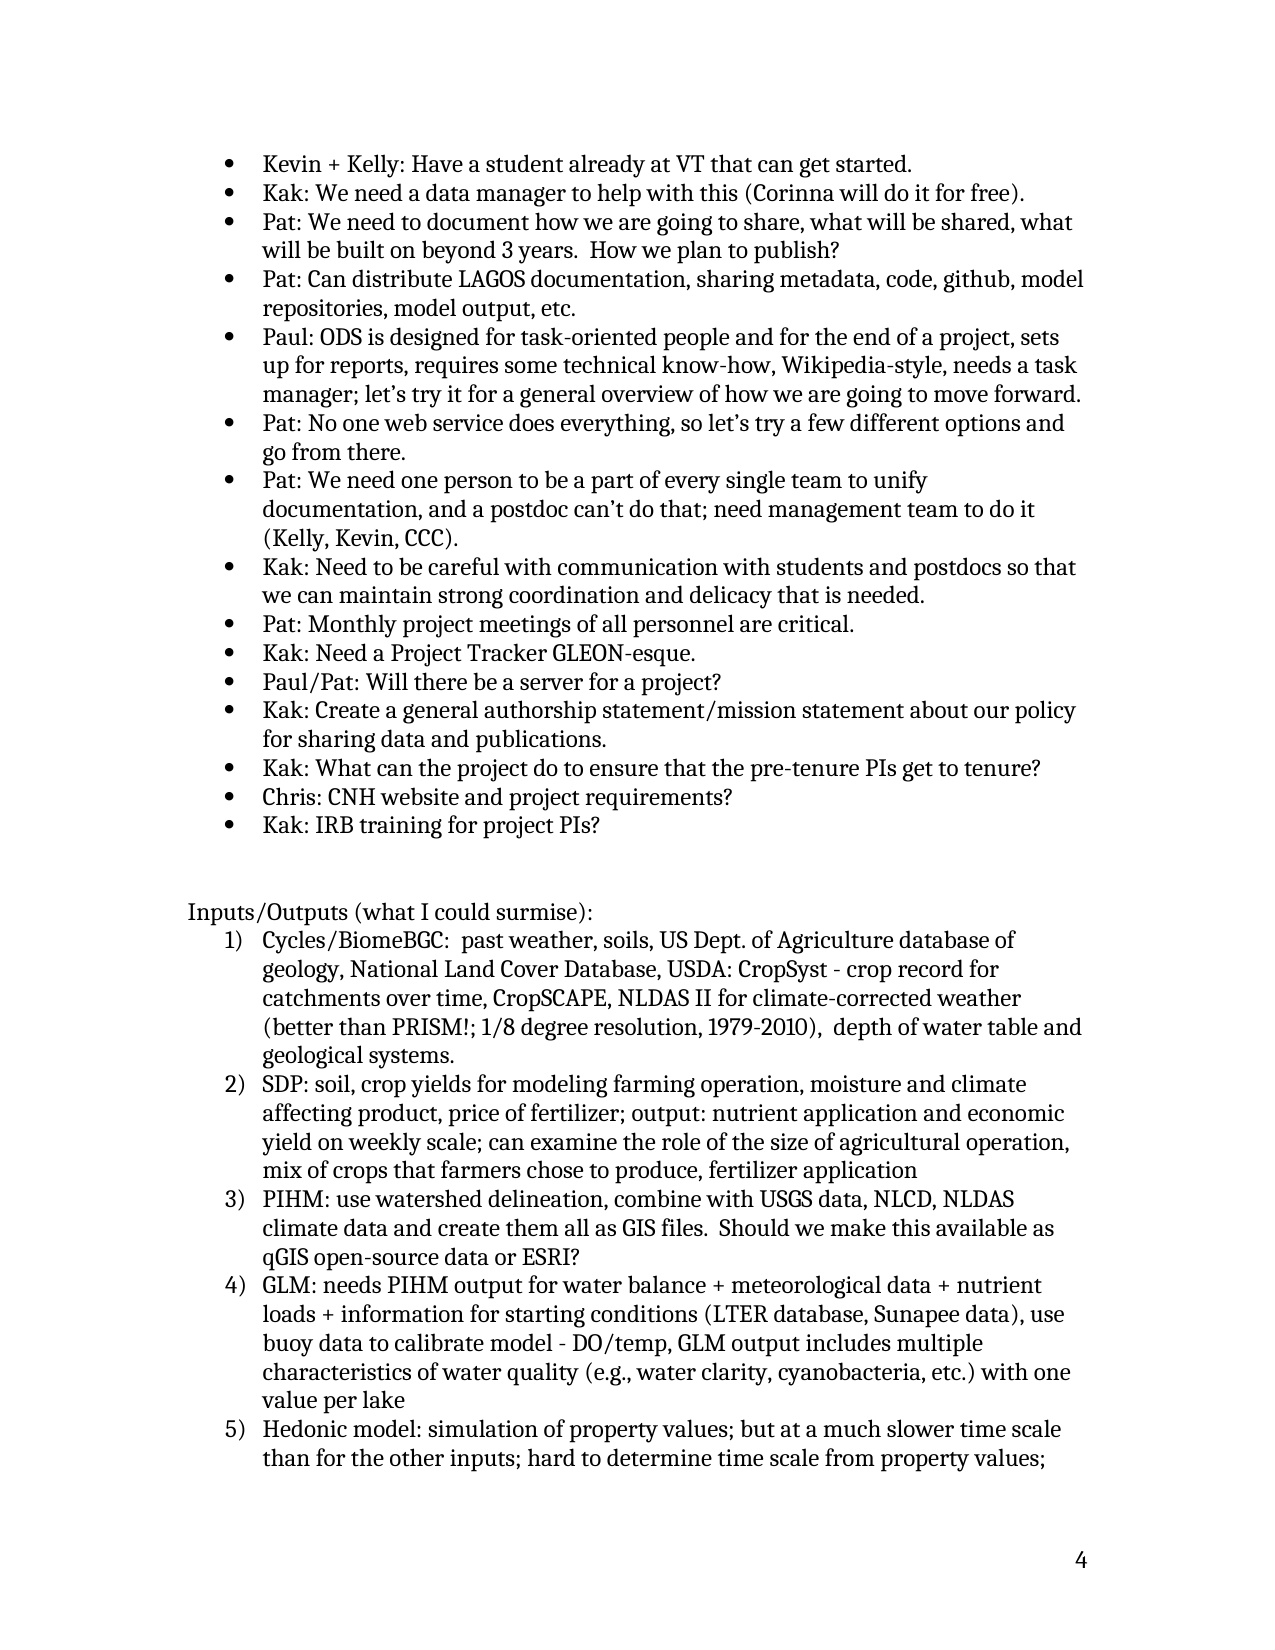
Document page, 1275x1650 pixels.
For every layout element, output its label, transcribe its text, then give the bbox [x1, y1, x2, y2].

list Paul/Pat: Will there be a server for a project? [225, 667, 1087, 696]
list PIHM: use watershed delineation, combine with USGS data, NLCD, NLDAS climate data and create them all as GIS files. Should we make this available as qGIS open-source data or ESRI? [225, 1185, 1087, 1271]
list Pat: Can distribute LAGOS documentation, sharing metadata, code, github, model repositories, model output, etc. [225, 265, 1087, 322]
list Chris: CNH website and project requirements? [225, 782, 1087, 811]
list SDP: soil, crop yields for modeling farming operation, moisture and climate affecting product, price of fertilizer; output: nutrient application and economic yield on weekly scale; can examine the role of the size of agricultural operation, mix of crops that farmers chose to produce, fertilizer application [225, 1070, 1087, 1185]
list Kevin + Kelly: Have a student already at VT that can get started. [225, 150, 1087, 179]
list Pat: No one web service does everything, so let’s try a few different options and go from there. [225, 409, 1087, 466]
list Pat: We need to document how we are going to share, what will be shared, what will be built on beyond 3 years. How we plan to publish? [225, 207, 1087, 265]
list Kak: What can the project do to ensure that the pre-tenure PIs get to tenure? [225, 754, 1087, 782]
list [225, 1415, 1087, 1472]
list GLM: needs PIHM output for water balance + meteorological data + nutrient loads + information for starting conditions (LTER database, Sunapee data), use buoy data to calibrate model - DO/temp, GLM output includes multiple characteristics of water quality (e.g., water clarity, cyanobacteria, etc.) with one value per lake [225, 1271, 1087, 1415]
list Kak: Need a Project Tracker GLEON-esque. [225, 639, 1087, 667]
text Inputs/Outputs (what I could surmise): [187, 897, 1087, 926]
list Paul: ODS is designed for task-oriented people and for the end of a project, sets up for reports, requires some technical know-how, Wikipedia-style, needs a task manager; let’s try it for a general overview of how we are going to move forward. [225, 322, 1087, 409]
list Pat: Monthly project meetings of all personnel are critical. [225, 610, 1087, 639]
list Kak: Create a general authorship statement/mission statement about our policy for sharing data and publications. [225, 696, 1087, 754]
list Kak: We need a data manager to help with this (Corinna will do it for free). [225, 179, 1087, 207]
list Pat: We need one person to be a part of every single team to unify documentation, and a postdoc can’t do that; need management team to do it (Kelly, Kevin, CCC). [225, 466, 1087, 552]
list Kak: Need to be careful with communication with students and postdocs so that we can maintain strong coordination and delicacy that is needed. [225, 552, 1087, 610]
list Kak: IRB training for project PIs? [225, 811, 1087, 840]
list Cycles/BiomeBGC: past weather, soils, US Dept. of Agriculture database of geology, National Land Cover Database, USDA: CropSyst - crop record for catchments over time, CropSCAPE, NLDAS II for climate-corrected weather (better than PRISM!; 1/8 degree resolution, 1979-2010), depth of water table and geological systems. [225, 926, 1087, 1070]
